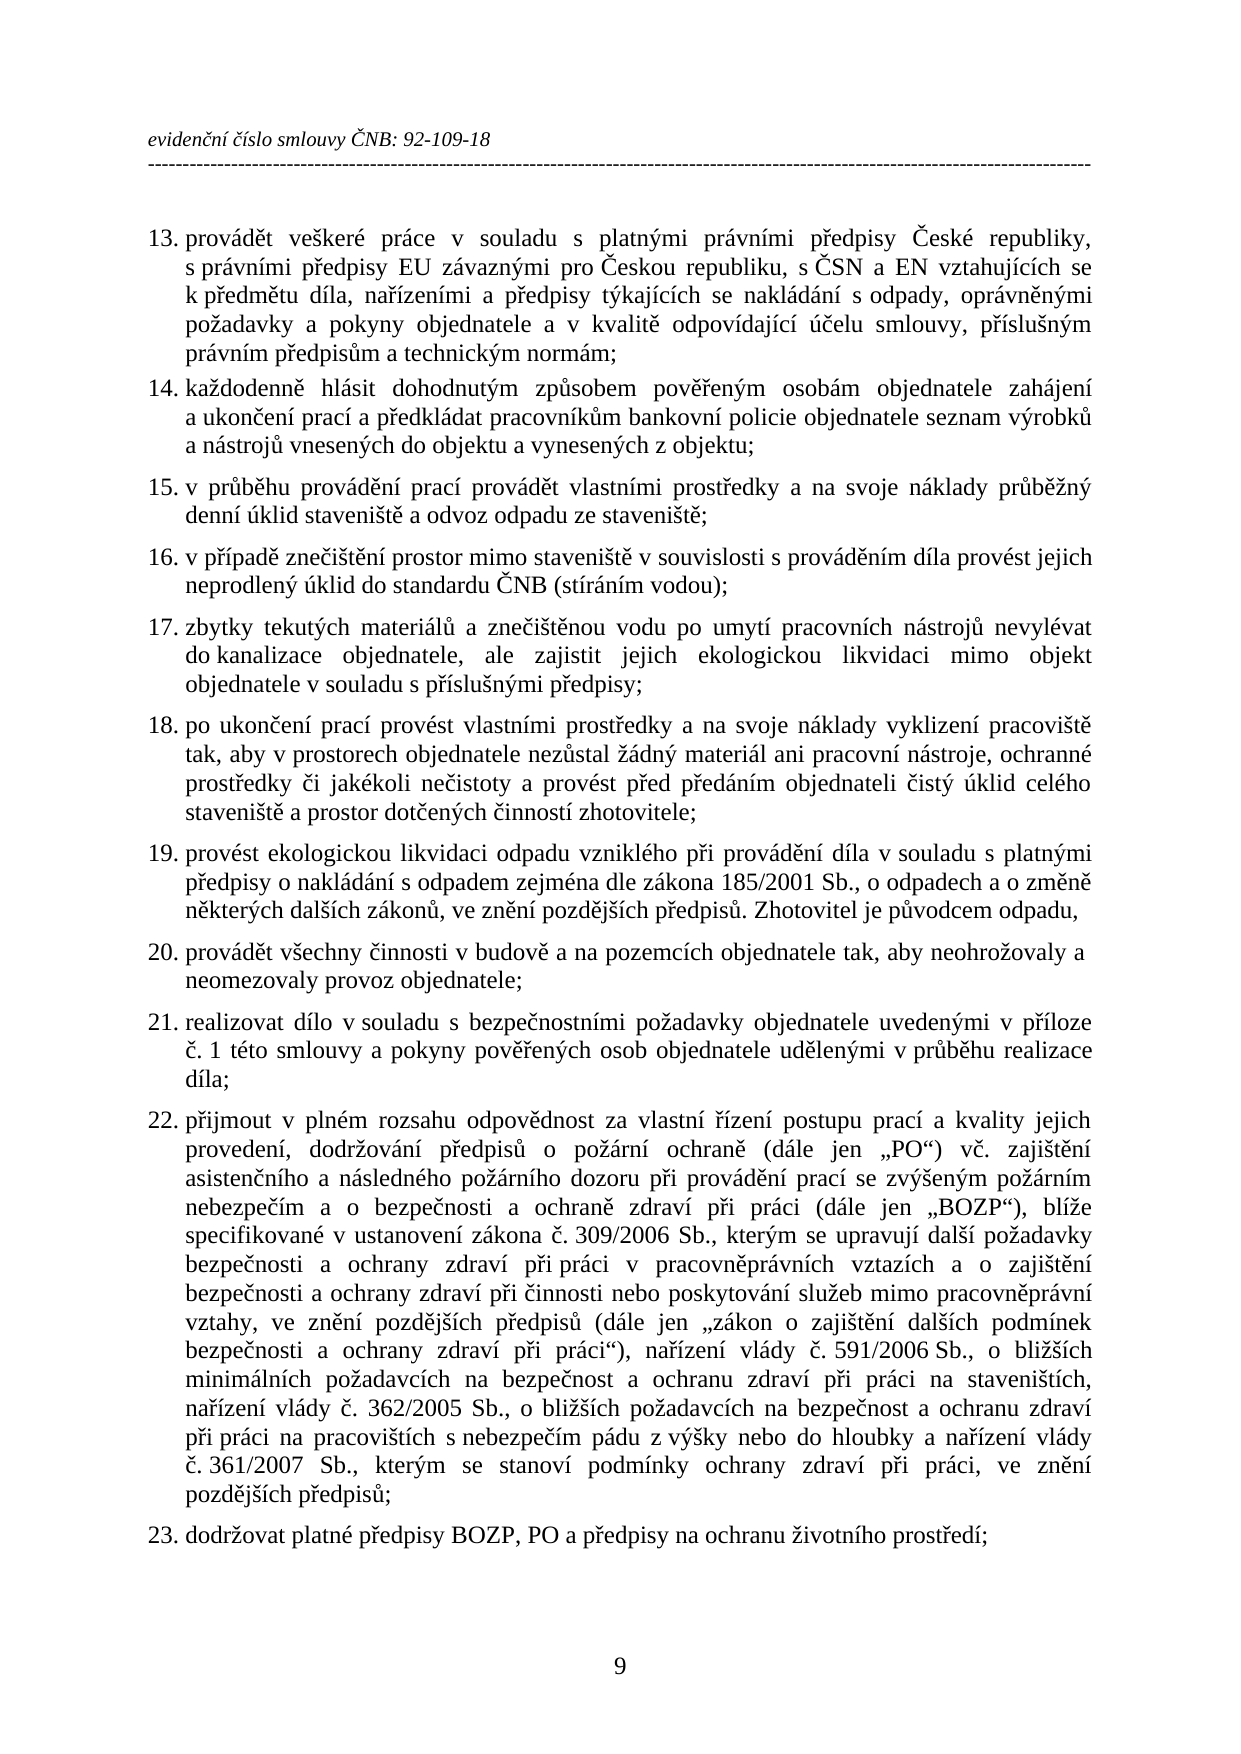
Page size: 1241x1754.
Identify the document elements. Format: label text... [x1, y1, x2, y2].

list v případě znečištění prostor mimo staveniště v souvislosti s prováděním díla provést jejich neprodlený úklid do standardu ČNB (stíráním vodou); [148, 542, 1092, 599]
list v průběhu provádění prací provádět vlastními prostředky a na svoje náklady průběžný denní úklid staveniště a odvoz odpadu ze staveniště; [148, 472, 1092, 529]
list provádět všechny činnosti v budově a na pozemcích objednatele tak, aby neohrožovaly a neomezovaly provoz objednatele; [148, 937, 1092, 994]
list provádět veškeré práce v souladu s platnými právními předpisy České republiky, s právními předpisy EU závaznými pro Českou republiku, s ČSN a EN vztahujících se k předmětu díla, nařízeními a předpisy týkajících se nakládání s odpady, oprávněnými požadavky a pokyny objednatele a v kvalitě odpovídající účelu smlouvy, příslušným právním předpisům a technickým normám; [148, 223, 1092, 367]
list přijmout v plném rozsahu odpovědnost za vlastní řízení postupu prací a kvality jejich provedení, dodržování předpisů o požární ochraně (dále jen „PO“) vč. zajištění asistenčního a následného požárního dozoru při provádění prací se zvýšeným požárním nebezpečím a o bezpečnosti a ochraně zdraví při práci (dále jen „BOZP“), blíže specifikované v ustanovení zákona č. 309/2006 Sb., kterým se upravují další požadavky bezpečnosti a ochrany zdraví při práci v pracovněprávních vztazích a o zajištění bezpečnosti a ochrany zdraví při činnosti nebo poskytování služeb mimo pracovněprávní vztahy, ve znění pozdějších předpisů (dále jen „zákon o zajištění dalších podmínek bezpečnosti a ochrany zdraví při práci“), nařízení vlády č. 591/2006 Sb., o bližších minimálních požadavcích na bezpečnost a ochranu zdraví při práci na staveništích, nařízení vlády č. 362/2005 Sb., o bližších požadavcích na bezpečnost a ochranu zdraví při práci na pracovištích s nebezpečím pádu z výšky nebo do hloubky a nařízení vlády č. 361/2007 Sb., kterým se stanoví podmínky ochrany zdraví při práci, ve znění pozdějších předpisů; [148, 1105, 1092, 1508]
list dodržovat platné předpisy BOZP, PO a předpisy na ochranu životního prostředí; [148, 1520, 1092, 1549]
list po ukončení prací provést vlastními prostředky a na svoje náklady vyklizení pracoviště tak, aby v prostorech objednatele nezůstal žádný materiál ani pracovní nástroje, ochranné prostředky či jakékoli nečistoty a provést před předáním objednateli čistý úklid celého staveniště a prostor dotčených činností zhotovitele; [148, 710, 1092, 825]
list realizovat dílo v souladu s bezpečnostními požadavky objednatele uvedenými v příloze č. 1 této smlouvy a pokyny pověřených osob objednatele udělenými v průběhu realizace díla; [148, 1007, 1092, 1093]
list provést ekologickou likvidaci odpadu vzniklého při provádění díla v souladu s platnými předpisy o nakládání s odpadem zejména dle zákona 185/2001 Sb., o odpadech a o změně některých dalších zákonů, ve znění pozdějších předpisů. Zhotovitel je původcem odpadu, [148, 838, 1092, 924]
list každodenně hlásit dohodnutým způsobem pověřeným osobám objednatele zahájení a ukončení prací a předkládat pracovníkům bankovní policie objednatele seznam výrobků a nástrojů vnesených do objektu a vynesených z objektu; [148, 373, 1092, 459]
list zbytky tekutých materiálů a znečištěnou vodu po umytí pracovních nástrojů nevylévat do kanalizace objednatele, ale zajistit jejich ekologickou likvidaci mimo objekt objednatele v souladu s příslušnými předpisy; [148, 612, 1092, 698]
